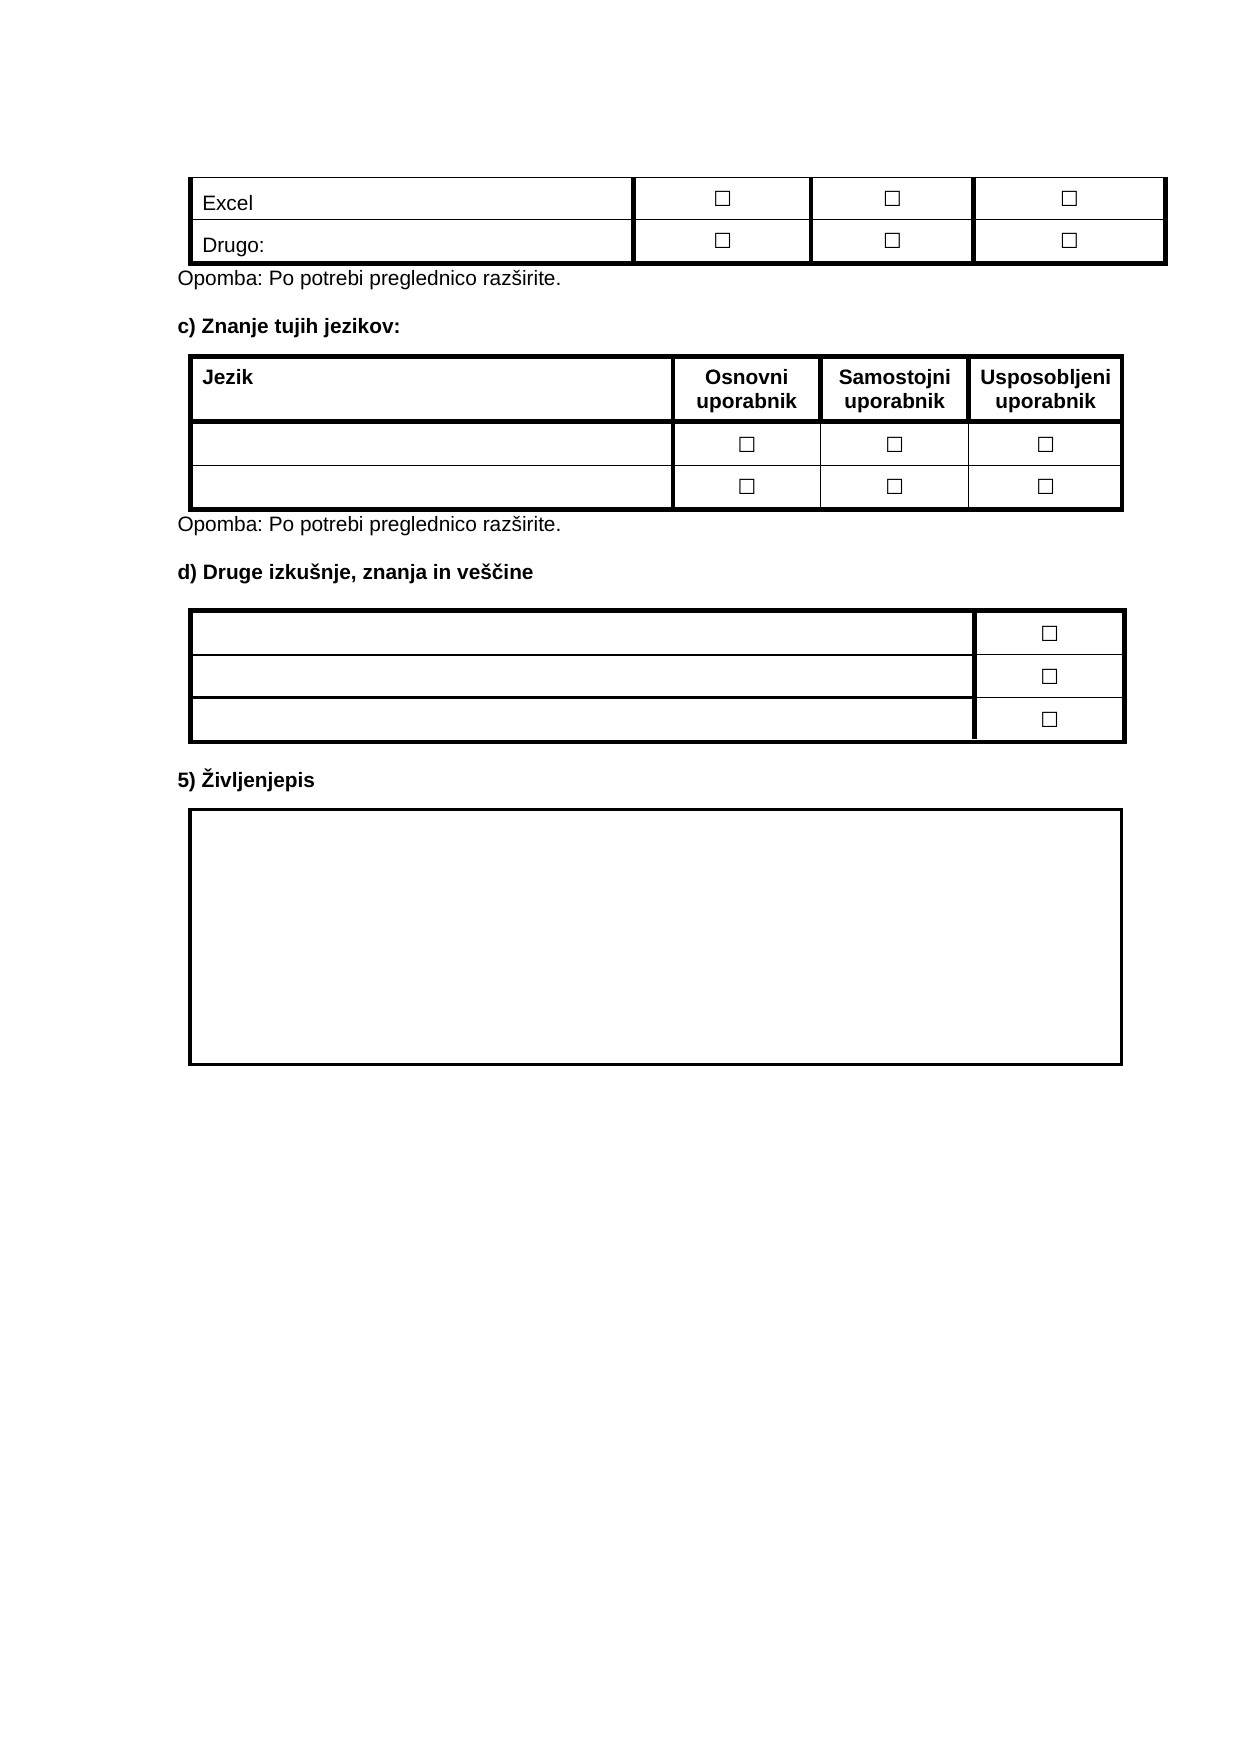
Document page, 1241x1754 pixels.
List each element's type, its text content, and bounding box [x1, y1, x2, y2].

table_cell [193, 424, 671, 465]
table_cell [969, 466, 1120, 507]
table_header [193, 613, 972, 653]
table_cell [636, 178, 809, 219]
table_cell [977, 655, 1122, 696]
table_cell [977, 698, 1122, 739]
table_header [977, 613, 1122, 653]
table_header [192, 811, 1120, 1063]
table_cell [813, 220, 971, 261]
table_cell Excel [193, 178, 631, 219]
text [177, 266, 1063, 290]
table_cell [821, 424, 968, 465]
table_cell [193, 699, 972, 739]
table_header Jezik [193, 359, 671, 419]
table_cell [193, 656, 972, 696]
table_header Usposobljeni uporabnik [971, 359, 1120, 419]
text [177, 512, 1063, 536]
table_header Samostojni uporabnik [823, 359, 966, 419]
table_cell [976, 220, 1163, 261]
table_cell [675, 466, 820, 507]
table_cell Drugo: [193, 220, 631, 261]
table_cell [969, 424, 1120, 465]
text 5) Življenjepis [177, 768, 1063, 792]
table_cell [636, 220, 809, 261]
table_cell [813, 178, 971, 219]
table_cell [675, 424, 820, 465]
table_cell [976, 178, 1163, 219]
text c) Znanje tujih jezikov: [177, 314, 1063, 338]
text d) Druge izkušnje, znanja in veščine [177, 560, 1063, 584]
table_header Osnovni uporabnik [675, 359, 818, 419]
table_cell [193, 466, 671, 507]
table_cell [821, 466, 968, 507]
